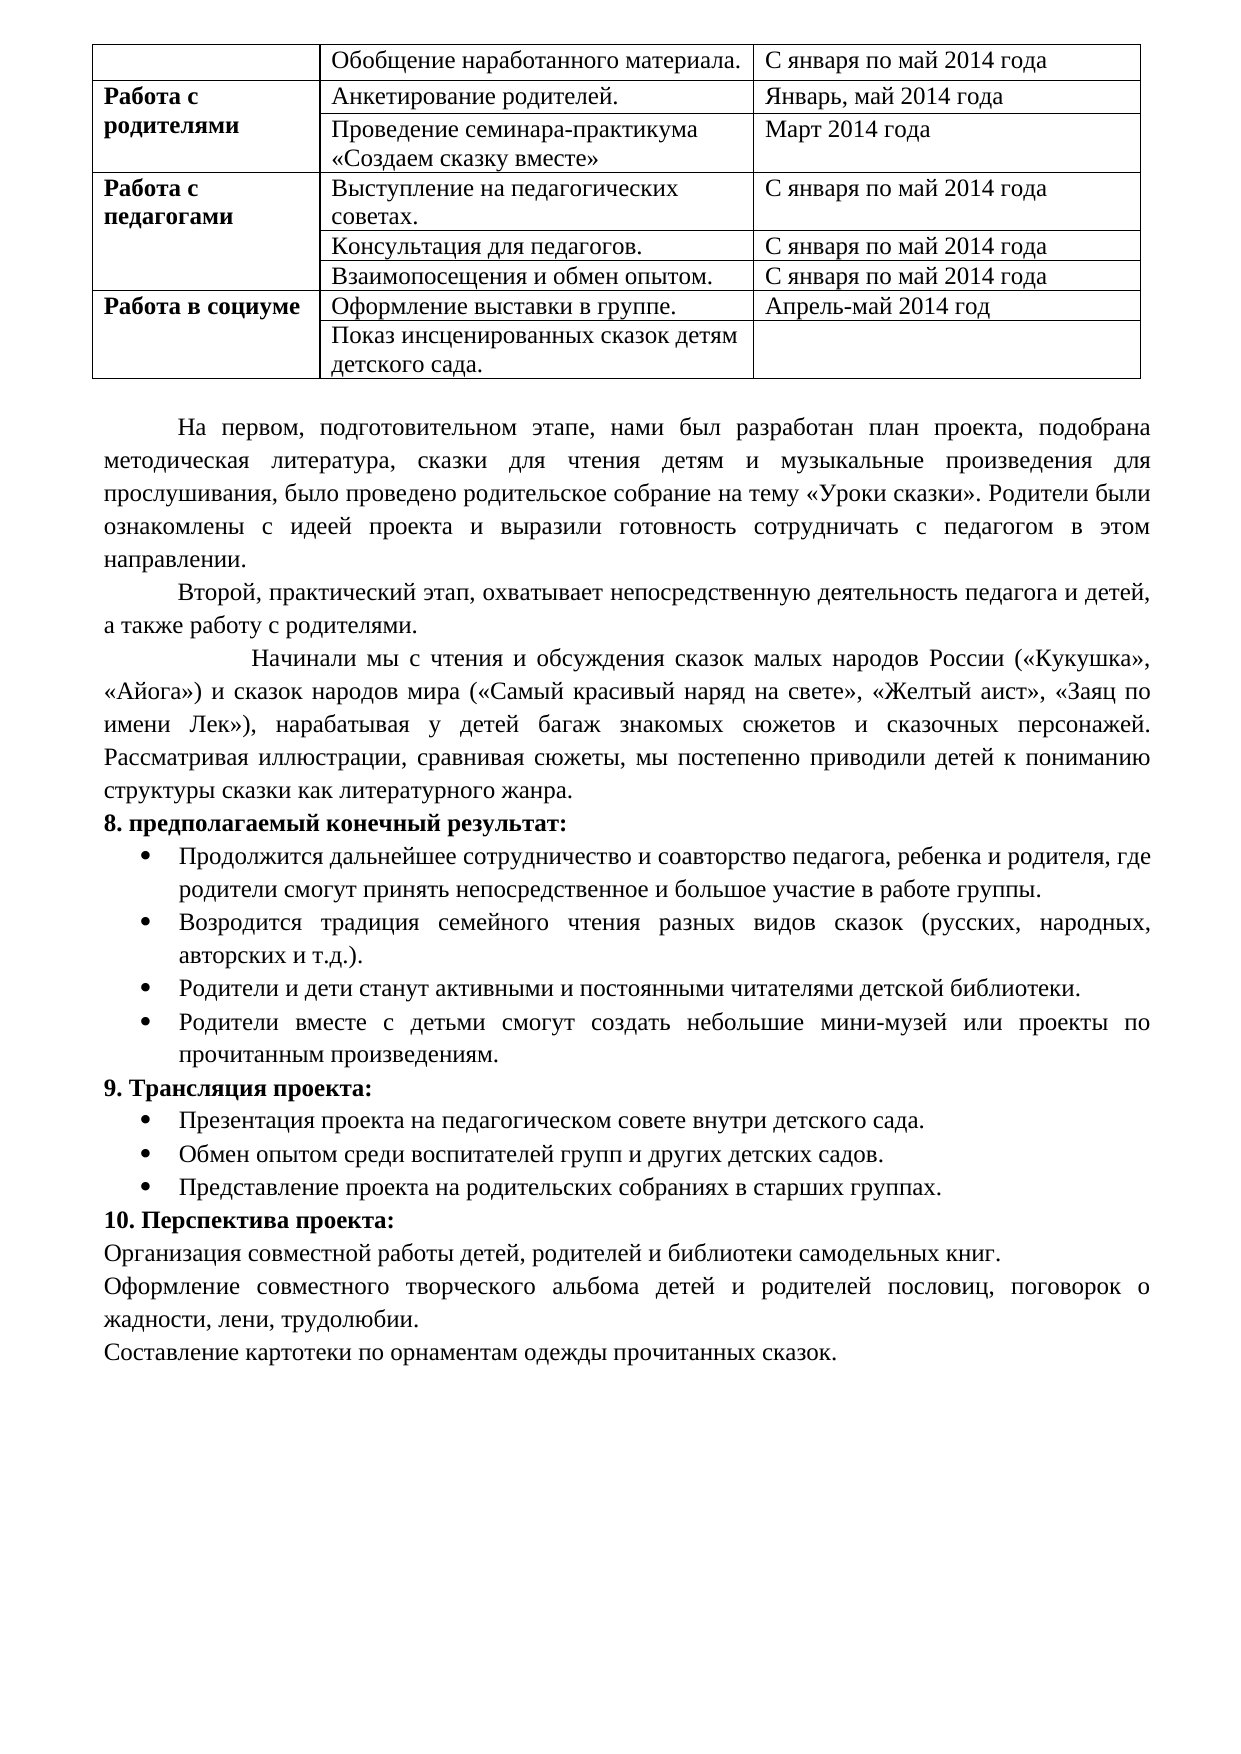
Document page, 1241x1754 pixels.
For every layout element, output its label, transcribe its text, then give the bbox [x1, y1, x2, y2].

list Родители и дети станут активными и постоянными читателями детской библиотеки. [141, 973, 1152, 1002]
text Организация совместной работы детей, родителей и библиотеки самодельных книг. [103, 1238, 1152, 1266]
table_cell [754, 321, 1140, 378]
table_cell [754, 45, 1140, 80]
table_cell Январь, май 2014 года [754, 81, 1140, 113]
table_cell Обобщение наработанного материала. [321, 45, 753, 80]
table_cell С января по май 2014 года [754, 173, 1140, 230]
text 10. Перспектива проекта: [103, 1205, 1152, 1233]
text 9. Трансляция проекта: [103, 1073, 1152, 1101]
table_cell Выступление на педагогических советах. [321, 173, 753, 230]
text Второй, практический этап, охватывает непосредственную деятельность педагога и детей, а также работу с родителями. [103, 577, 1152, 639]
table_cell Работа с педагогами [93, 173, 319, 290]
table_cell Анкетирование родителей. [321, 81, 753, 113]
table_cell Апрель-май 2014 год [754, 291, 1140, 319]
table_cell Оформление выставки в группе. [321, 291, 753, 319]
list Возродится традиция семейного чтения разных видов сказок (русских, народных, авторских и т.д.). [141, 907, 1152, 969]
table_cell Работа в социуме [93, 291, 319, 378]
table_cell Взаимопосещения и обмен опытом. [321, 261, 753, 290]
text 8. предполагаемый конечный результат: [103, 808, 1152, 837]
text Составление картотеки по орнаментам одежды прочитанных сказок. [103, 1337, 1152, 1366]
list Презентация проекта на педагогическом совете внутри детского сада. [141, 1106, 1152, 1134]
list Представление проекта на родительских собраниях в старших группах. [141, 1172, 1152, 1200]
table_cell Консультация для педагогов. [321, 231, 753, 260]
table_cell С января по май 2014 года [754, 261, 1140, 290]
text На первом, подготовительном этапе, нами был разработан план проекта, подобрана методическая литература, сказки для чтения детям и музыкальные произведения для прослушивания, было проведено родительское собрание на тему «Уроки сказки». Родители были ознакомлены с идеей проекта и выразили готовность сотрудничать с педагогом в этом направлении. [103, 412, 1152, 573]
table_cell С января по май 2014 года [754, 231, 1140, 260]
table_cell Показ инсценированных сказок детям детского сада. [321, 321, 753, 378]
list Продолжится дальнейшее сотрудничество и соавторство педагога, ребенка и родителя, где родители смогут принять непосредственное и большое участие в работе группы. [141, 841, 1152, 903]
text Оформление совместного творческого альбома детей и родителей пословиц, поговорок о жадности, лени, трудолюбии. [103, 1271, 1152, 1332]
list Родители вместе с детьми смогут создать небольшие мини-музей или проекты по прочитанным произведениям. [141, 1007, 1152, 1068]
list Обмен опытом среди воспитателей групп и других детских садов. [141, 1139, 1152, 1167]
table_cell Март 2014 года [754, 114, 1140, 172]
table_cell Работа с родителями [93, 81, 319, 172]
table_cell Проведение семинара-практикума «Создаем сказку вместе» [321, 114, 753, 172]
text Начинали мы с чтения и обсуждения сказок малых народов России («Кукушка», «Айога») и сказок народов мира («Самый красивый наряд на свете», «Желтый аист», «Заяц по имени Лек»), нарабатывая у детей багаж знакомых сюжетов и сказочных персонажей. Рассматривая иллюстрации, сравнивая сюжеты, мы постепенно приводили детей к пониманию структуры сказки как литературного жанра. [103, 643, 1152, 804]
